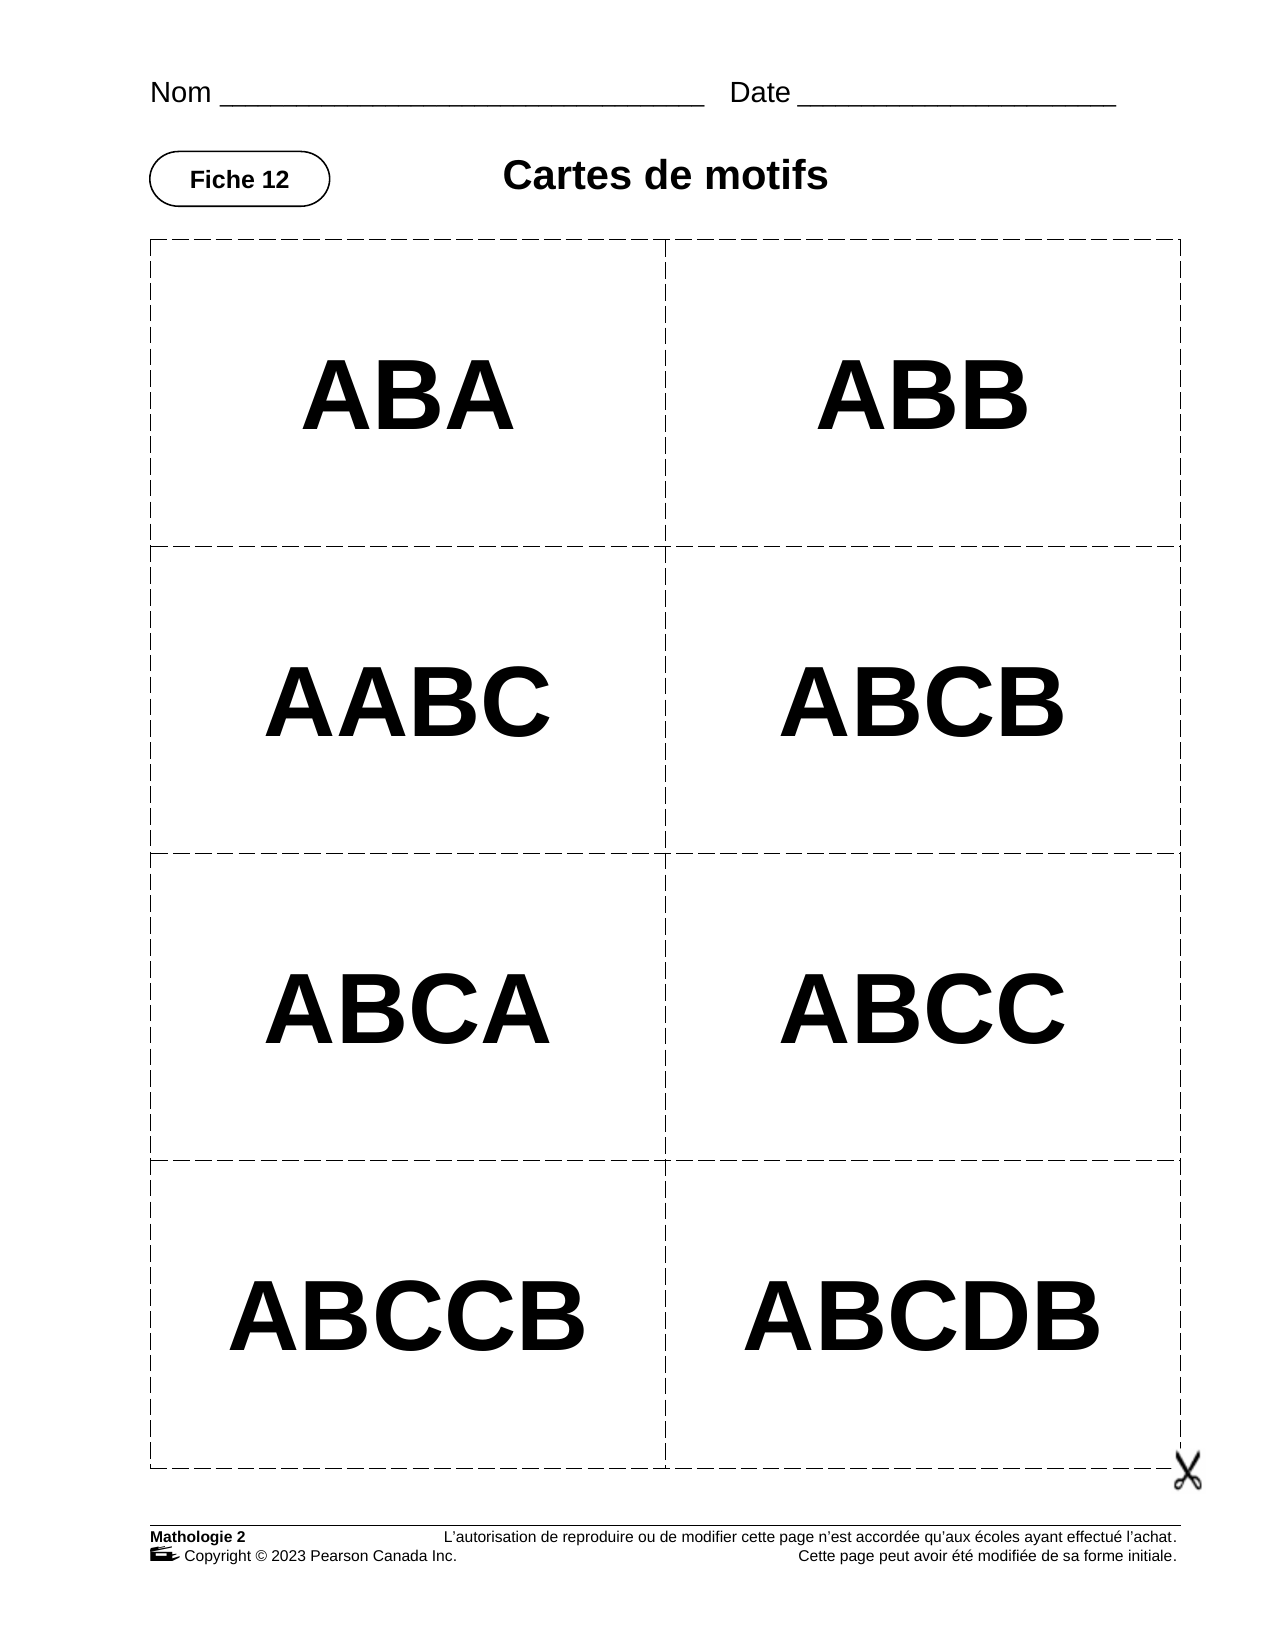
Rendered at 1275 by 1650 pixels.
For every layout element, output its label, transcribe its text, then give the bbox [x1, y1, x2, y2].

picture [150, 1546, 180, 1561]
table_cell ABCB [666, 546, 1181, 853]
text Cartes de motifs [306, 150, 1181, 198]
table_cell ABCA [151, 853, 666, 1160]
table_header ABA [151, 239, 666, 546]
table_cell ABCCB [151, 1160, 666, 1467]
table_cell AABC [151, 546, 666, 853]
picture [1172, 1449, 1205, 1493]
table_cell ABCDB [666, 1160, 1181, 1467]
table_header ABB [666, 239, 1181, 546]
table_cell ABCC [666, 853, 1181, 1160]
